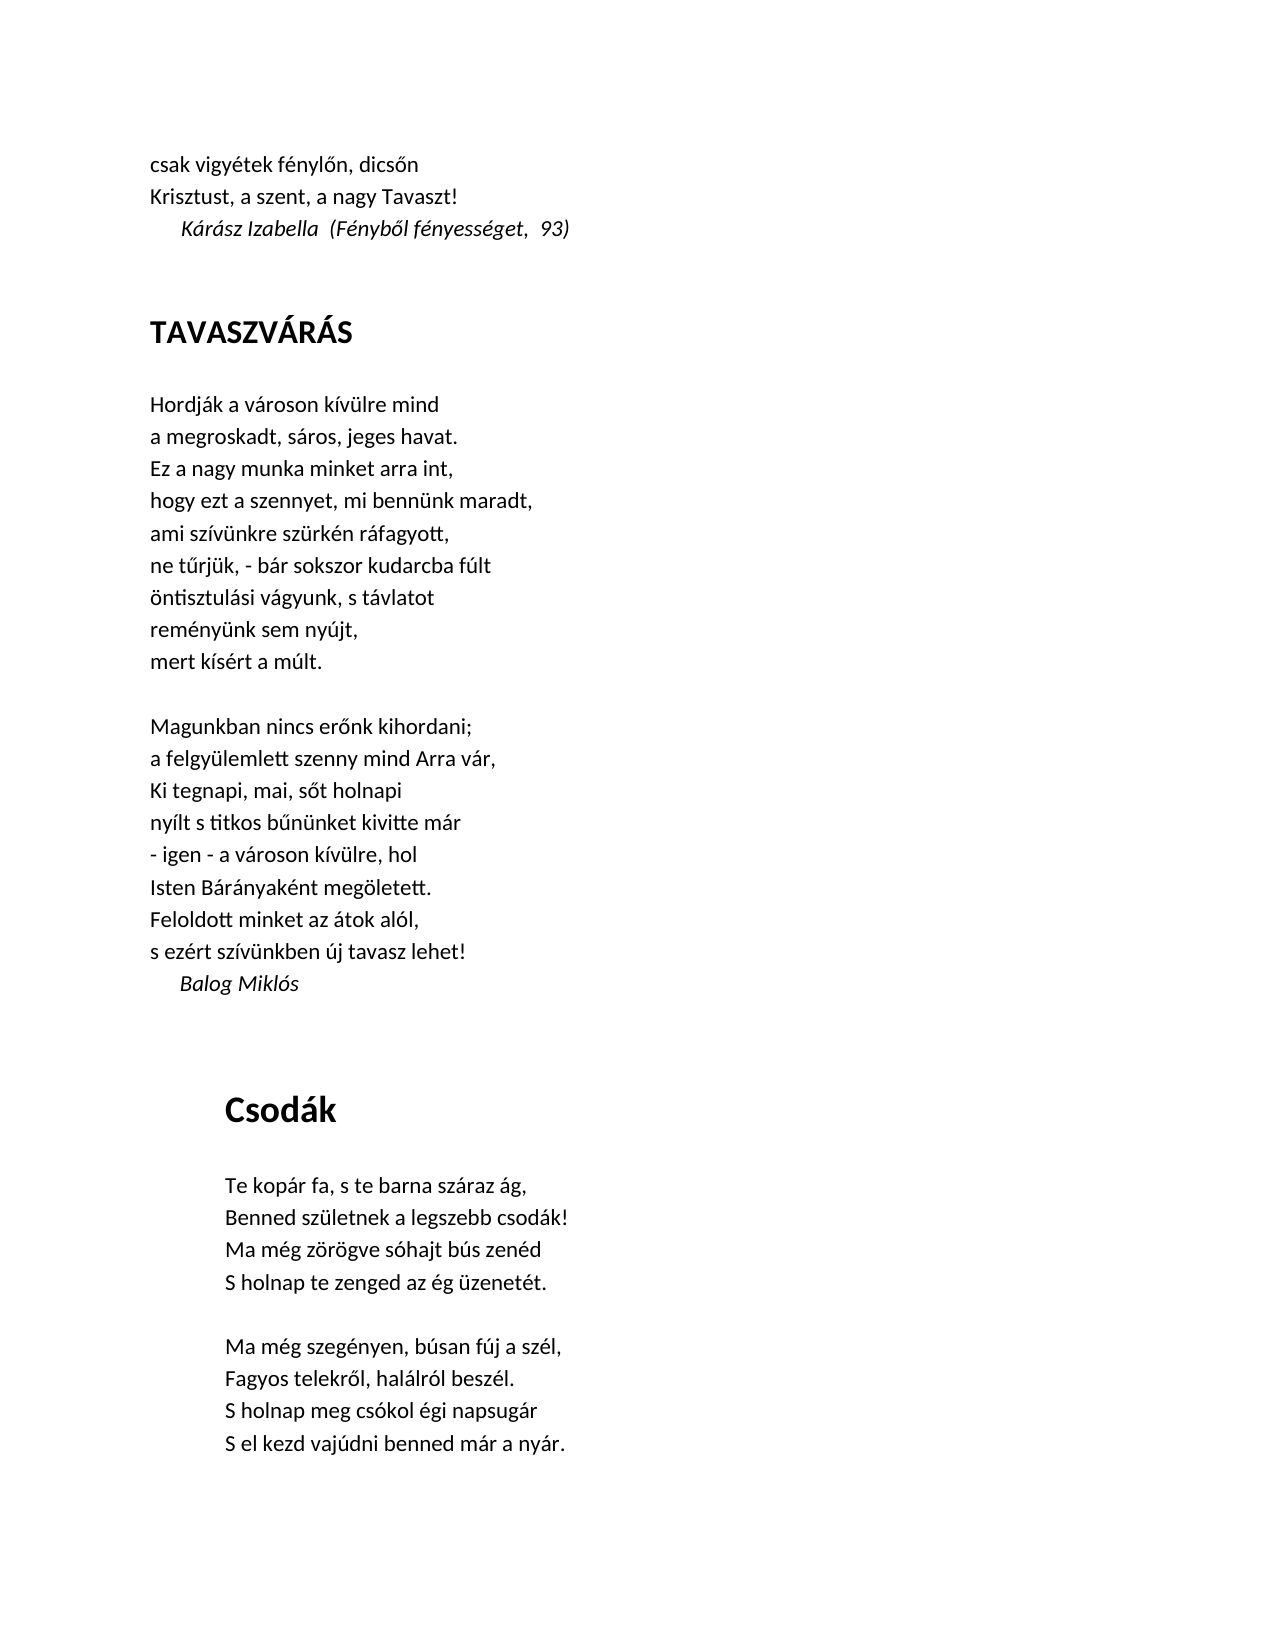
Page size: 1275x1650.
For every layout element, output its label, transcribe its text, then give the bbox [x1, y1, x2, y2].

text hogy ezt a szennyet, mi bennünk maradt, [150, 486, 1125, 514]
text öntisztulási vágyunk, s távlatot [150, 583, 1125, 611]
text Krisztust, a szent, a nagy Tavaszt! [150, 182, 1125, 210]
text Ez a nagy munka minket arra int, [150, 454, 1125, 482]
text a felgyülemlett szenny mind Arra vár, [150, 744, 1125, 772]
text Ma még szegényen, búsan fúj a szél, [225, 1332, 1125, 1360]
text ne tűrjük, - bár sokszor kudarcba fúlt [150, 551, 1125, 579]
text - igen - a városon kívülre, hol [150, 841, 1125, 868]
text a megroskadt, sáros, jeges havat. [150, 422, 1125, 450]
text Benned születnek a legszebb csodák! [225, 1203, 1125, 1231]
text csak vigyétek fénylőn, dicsőn [150, 150, 1125, 178]
text Ki tegnapi, mai, sőt holnapi [150, 776, 1125, 804]
text Ma még zörögve sóhajt bús zenéd [225, 1236, 1125, 1264]
text S holnap meg csókol égi napsugár [225, 1397, 1125, 1424]
text Magunkban nincs erőnk kihordani; [150, 712, 1125, 740]
text Te kopár fa, s te barna száraz ág, [225, 1171, 1125, 1199]
text TAVASZVÁRÁS [150, 311, 1125, 352]
text s ezért szívünkben új tavasz lehet! [150, 937, 1125, 965]
text Fagyos telekről, halálról beszél. [225, 1364, 1125, 1392]
text Feloldott minket az átok alól, [150, 905, 1125, 933]
text Balog Miklós [150, 969, 1125, 997]
text S el kezd vajúdni benned már a nyár. [225, 1429, 1125, 1457]
text S holnap te zenged az ég üzenetét. [225, 1268, 1125, 1296]
text mert kísért a múlt. [150, 647, 1125, 675]
text nyílt s titkos bűnünket kivitte már [150, 808, 1125, 836]
text Kárász Izabella (Fényből fényességet, 93) [150, 214, 1125, 242]
text Hordják a városon kívülre mind [150, 390, 1125, 418]
text ami szívünkre szürkén ráfagyott, [150, 519, 1125, 547]
text reményünk sem nyújt, [150, 615, 1125, 643]
text Csodák [225, 1086, 1125, 1132]
text Isten Bárányaként megöletett. [150, 873, 1125, 901]
